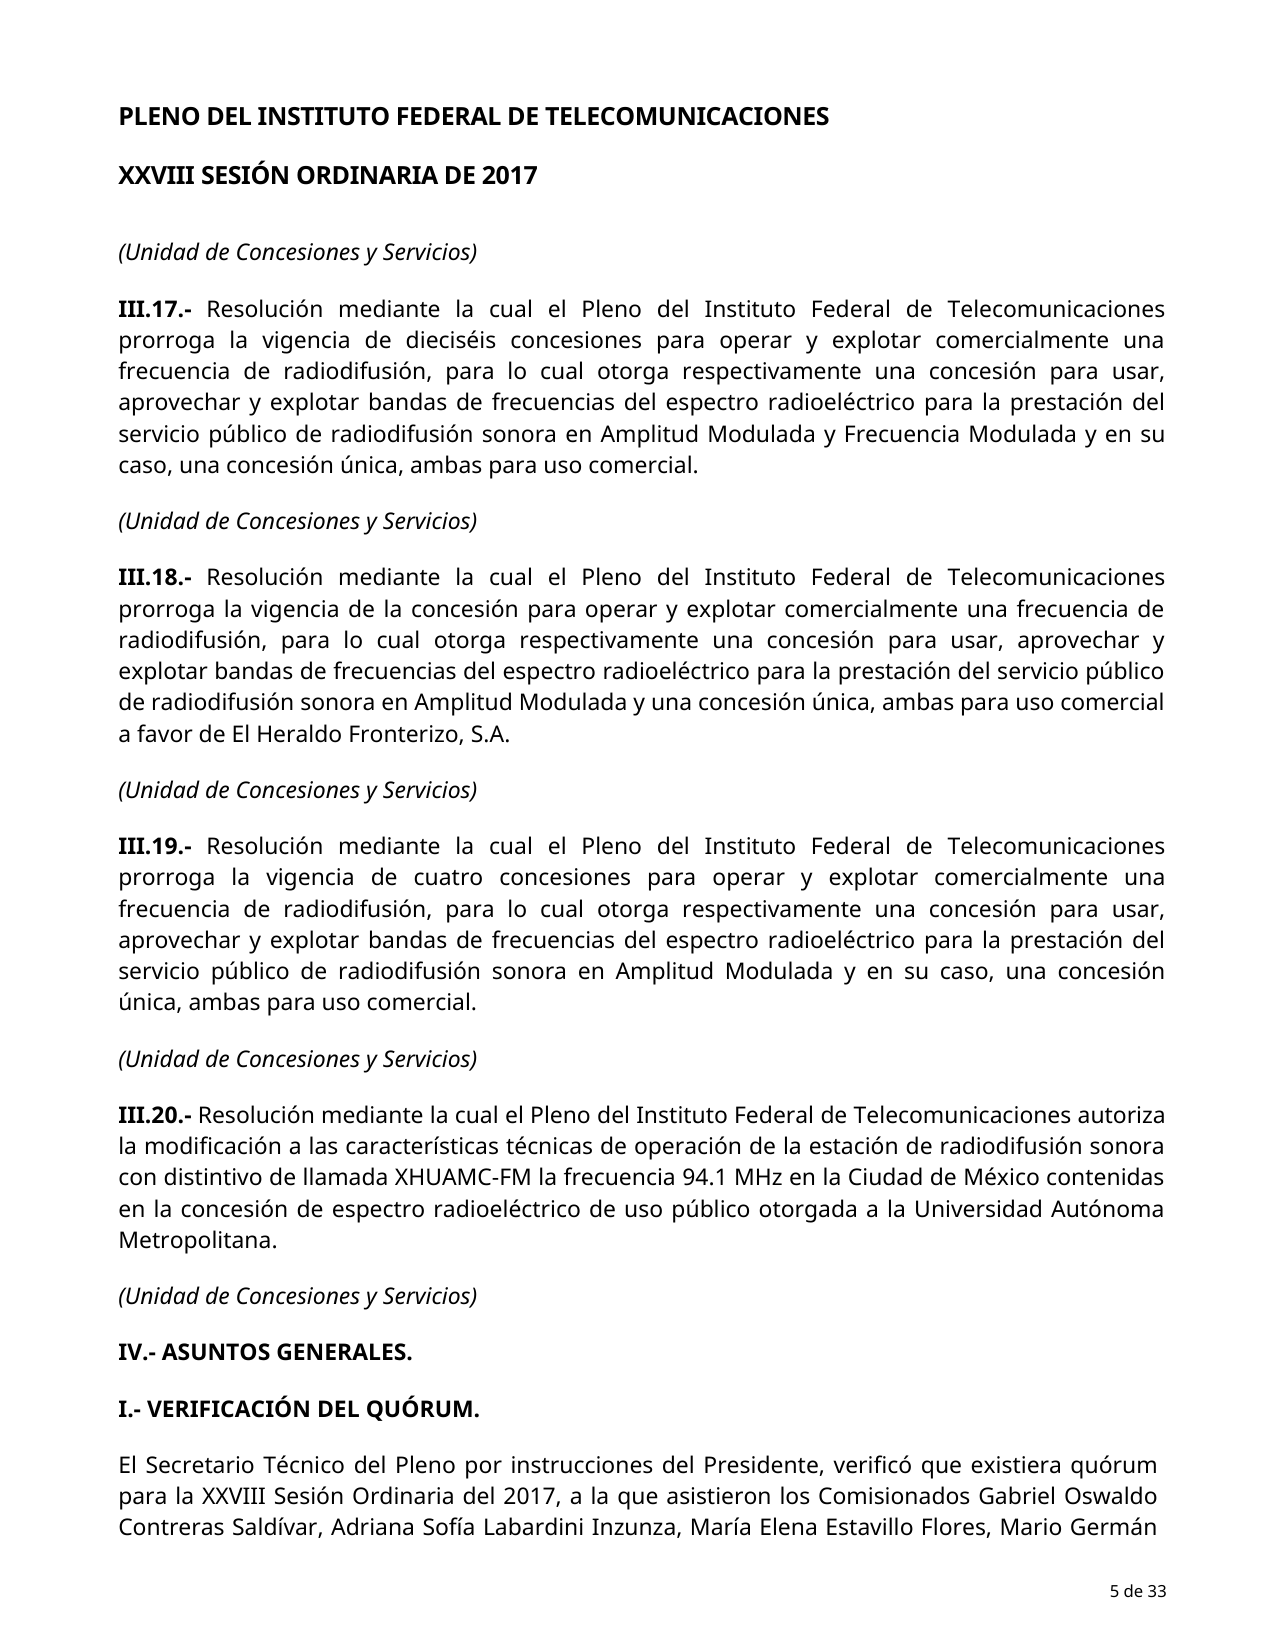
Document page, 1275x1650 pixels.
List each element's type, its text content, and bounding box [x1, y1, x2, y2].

text IV.- ASUNTOS GENERALES. [118, 1336, 1166, 1367]
text III.18.- Resolución mediante la cual el Pleno del Instituto Federal de Telecomunicaciones prorroga la vigencia de la concesión para operar y explotar comercialmente una frecuencia de radiodifusión, para lo cual otorga respectivamente una concesión para usar, aprovechar y explotar bandas de frecuencias del espectro radioeléctrico para la prestación del servicio público de radiodifusión sonora en Amplitud Modulada y una concesión única, ambas para uso comercial a favor de El Heraldo Fronterizo, S.A. [118, 561, 1166, 749]
text (Unidad de Concesiones y Servicios) [118, 774, 1166, 805]
text (Unidad de Concesiones y Servicios) [118, 236, 1166, 267]
text III.20.- Resolución mediante la cual el Pleno del Instituto Federal de Telecomunicaciones autoriza la modificación a las características técnicas de operación de la estación de radiodifusión sonora con distintivo de llamada XHUAMC-FM la frecuencia 94.1 MHz en la Ciudad de México contenidas en la concesión de espectro radioeléctrico de uso público otorgada a la Universidad Autónoma Metropolitana. [118, 1099, 1166, 1255]
text (Unidad de Concesiones y Servicios) [118, 1280, 1166, 1311]
text (Unidad de Concesiones y Servicios) [118, 1042, 1166, 1074]
text (Unidad de Concesiones y Servicios) [118, 505, 1166, 536]
subtitle I.- VERIFICACIÓN DEL QUÓRUM. [118, 1392, 1166, 1424]
text III.17.- Resolución mediante la cual el Pleno del Instituto Federal de Telecomunicaciones prorroga la vigencia de dieciséis concesiones para operar y explotar comercialmente una frecuencia de radiodifusión, para lo cual otorga respectivamente una concesión para usar, aprovechar y explotar bandas de frecuencias del espectro radioeléctrico para la prestación del servicio público de radiodifusión sonora en Amplitud Modulada y Frecuencia Modulada y en su caso, una concesión única, ambas para uso comercial. [118, 292, 1166, 480]
text III.19.- Resolución mediante la cual el Pleno del Instituto Federal de Telecomunicaciones prorroga la vigencia de cuatro concesiones para operar y explotar comercialmente una frecuencia de radiodifusión, para lo cual otorga respectivamente una concesión para usar, aprovechar y explotar bandas de frecuencias del espectro radioeléctrico para la prestación del servicio público de radiodifusión sonora en Amplitud Modulada y en su caso, una concesión única, ambas para uso comercial. [118, 830, 1166, 1017]
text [118, 1449, 1159, 1542]
